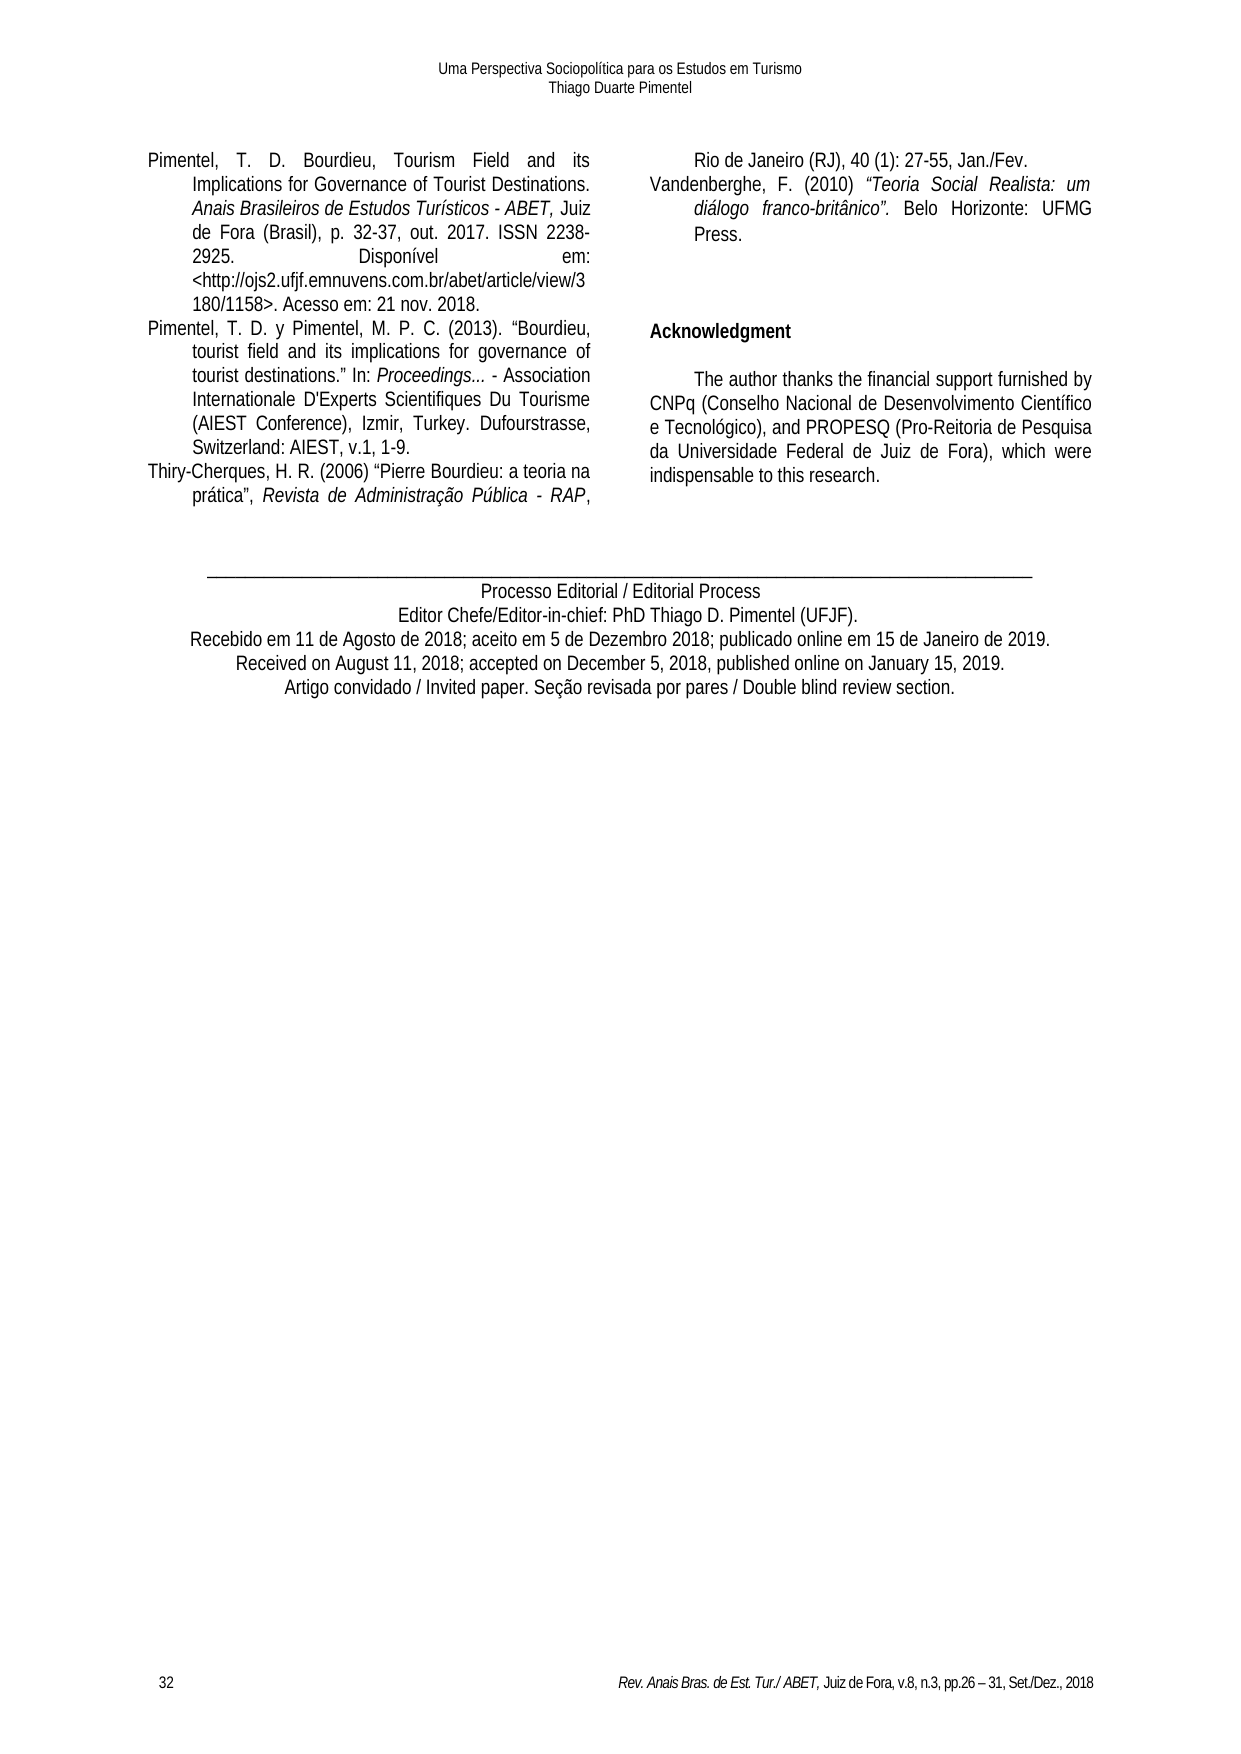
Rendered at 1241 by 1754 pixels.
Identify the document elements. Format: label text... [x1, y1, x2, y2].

text Artigo convidado / Invited paper. Seção revisada por pares / Double blind review section. [148, 675, 1092, 699]
text Acknowledgment [649, 319, 1092, 343]
text Editor Chefe/Editor-in-chief: PhD Thiago D. Pimentel (UFJF). [151, 603, 1105, 627]
text Pimentel, T. D. Bourdieu, Tourism Field and its Implications for Governance of Tourist Destinations. Anais Brasileiros de Estudos Turísticos - ABET, Juiz de Fora (Brasil), p. 32-37, out. 2017. ISSN 2238-2925. Disponível em: <http://ojs2.ufjf.emnuvens.com.br/abet/article/view/3180/1158>. Acesso em: 21 nov. 2018. [148, 148, 591, 315]
text Recebido em 11 de Agosto de 2018; aceito em 5 de Dezembro 2018; publicado online em 15 de Janeiro de 2019. [136, 627, 1105, 651]
text _______________________________________________________________________________________ [148, 555, 1092, 579]
text The author thanks the financial support furnished by CNPq (Conselho Nacional de Desenvolvimento Científico e Tecnológico), and PROPESQ (Pro-Reitoria de Pesquisa da Universidade Federal de Juiz de Fora), which were indispensable to this research. [649, 367, 1092, 487]
text Pimentel, T. D. y Pimentel, M. P. C. (2013). “Bourdieu, tourist field and its implications for governance of tourist destinations.” In: Proceedings... - Association Internationale D'Experts Scientifiques Du Tourisme (AIEST Conference), Izmir, Turkey. Dufourstrasse, Switzerland: AIEST, v.1, 1-9. [148, 315, 591, 459]
text Received on August 11, 2018; accepted on December 5, 2018, published online on January 15, 2019. [136, 651, 1105, 675]
text Processo Editorial / Editorial Process [136, 579, 1105, 603]
text Thiry-Cherques, H. R. (2006) “Pierre Bourdieu: a teoria na prática”, Revista de Administração Pública - RAP, Rio de Janeiro (RJ), 40 (1): 27-55, Jan./Fev. [148, 459, 591, 507]
text Thiry-Cherques, H. R. (2006) “Pierre Bourdieu: a teoria na prática”, Revista de Administração Pública - RAP, Rio de Janeiro (RJ), 40 (1): 27-55, Jan./Fev. [649, 148, 1092, 172]
text Vandenberghe, F. (2010) “Teoria Social Realista: um diálogo franco-britânico”. Belo Horizonte: UFMG Press. [649, 172, 1092, 248]
